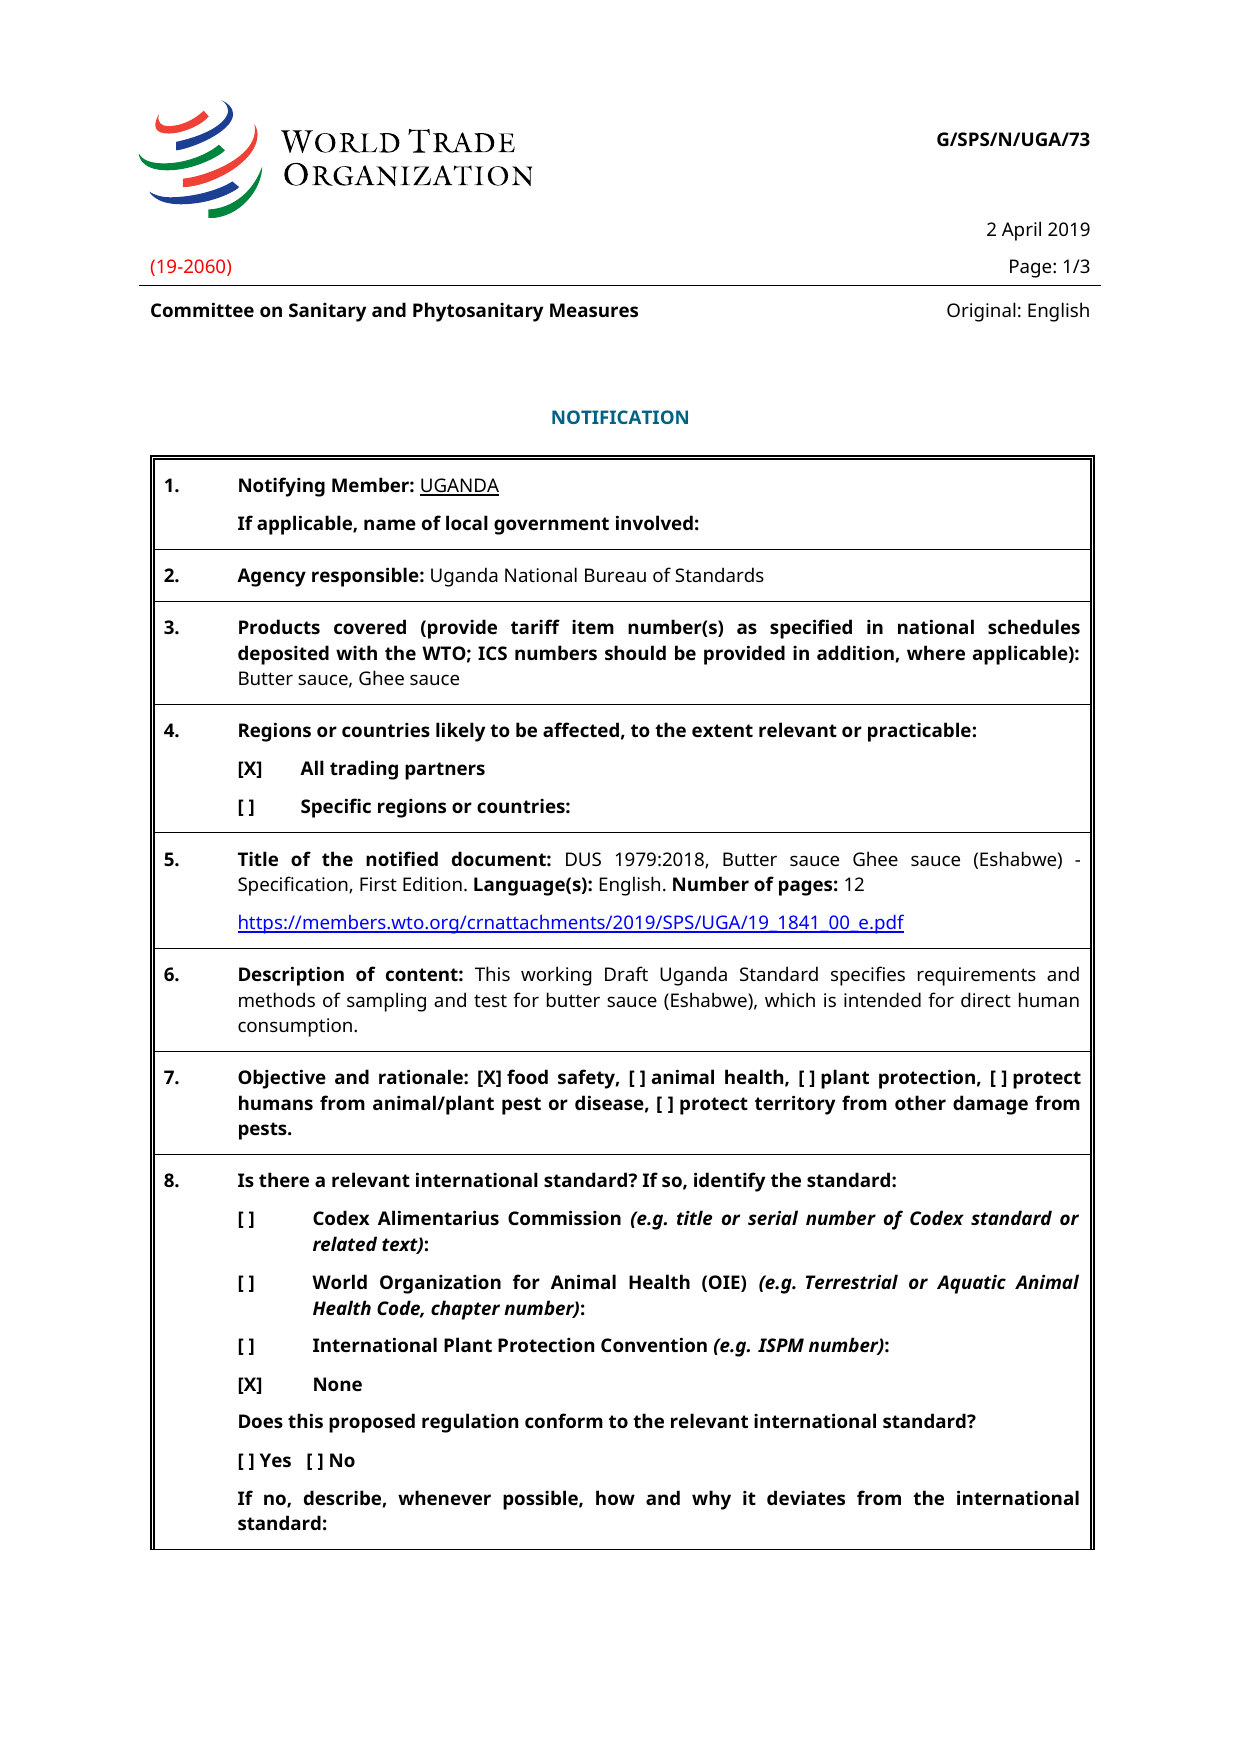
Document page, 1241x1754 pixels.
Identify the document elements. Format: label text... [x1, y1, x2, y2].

table_header 1. [155, 460, 226, 548]
table_cell 8. [155, 1155, 226, 1548]
table_cell 6. [155, 949, 226, 1051]
table_cell 2. [155, 550, 226, 601]
table_cell Agency responsible: Uganda National Bureau of Standards [226, 550, 1090, 601]
table_cell Regions or countries likely to be affected, to the extent relevant or practicable: [X] All trading partners [ ] Specific regions or countries: [226, 705, 1090, 832]
table_cell 7. [155, 1052, 226, 1154]
table_cell Objective and rationale: [X] food safety, [ ] animal health, [ ] plant protection, [ ] protect humans from animal/plant pest or disease, [ ] protect territory from other damage from pests. [226, 1052, 1090, 1154]
table_cell Description of content: This working Draft Uganda Standard specifies requirements and methods of sampling and test for butter sauce (Eshabwe), which is intended for direct human consumption. [226, 949, 1090, 1051]
table_cell 3. [155, 602, 226, 704]
table_cell 5. [155, 833, 226, 947]
table_cell Title of the notified document: DUS 1979:2018, Butter sauce Ghee sauce (Eshabwe) - Specification, First Edition. Language(s): English. Number of pages: 12 https://members.wto.org/crnattachments/2019/SPS/UGA/19_1841_00_e.pdf [226, 833, 1090, 947]
table_cell 4. [155, 705, 226, 832]
table_cell Products covered (provide tariff item number(s) as specified in national schedules deposited with the WTO; ICS numbers should be provided in addition, where applicable): Butter sauce, Ghee sauce [226, 602, 1090, 704]
table_header Notifying Member: Uganda If applicable, name of local government involved: [226, 460, 1090, 548]
table_cell Is there a relevant international standard? If so, identify the standard: [ ] Codex Alimentarius Commission (e.g. title or serial number of Codex standard or related text): [ ] World Organization for Animal Health (OIE) (e.g. Terrestrial or Aquatic Animal Health Code, chapter number): [ ] International Plant Protection Convention (e.g. ISPM number): [X] None Does this proposed regulation conform to the relevant international standard? [ ] Yes [ ] No If no, describe, whenever possible, how and why it deviates from the international standard: [226, 1155, 1090, 1548]
title NOTIFICATION [150, 405, 1090, 430]
